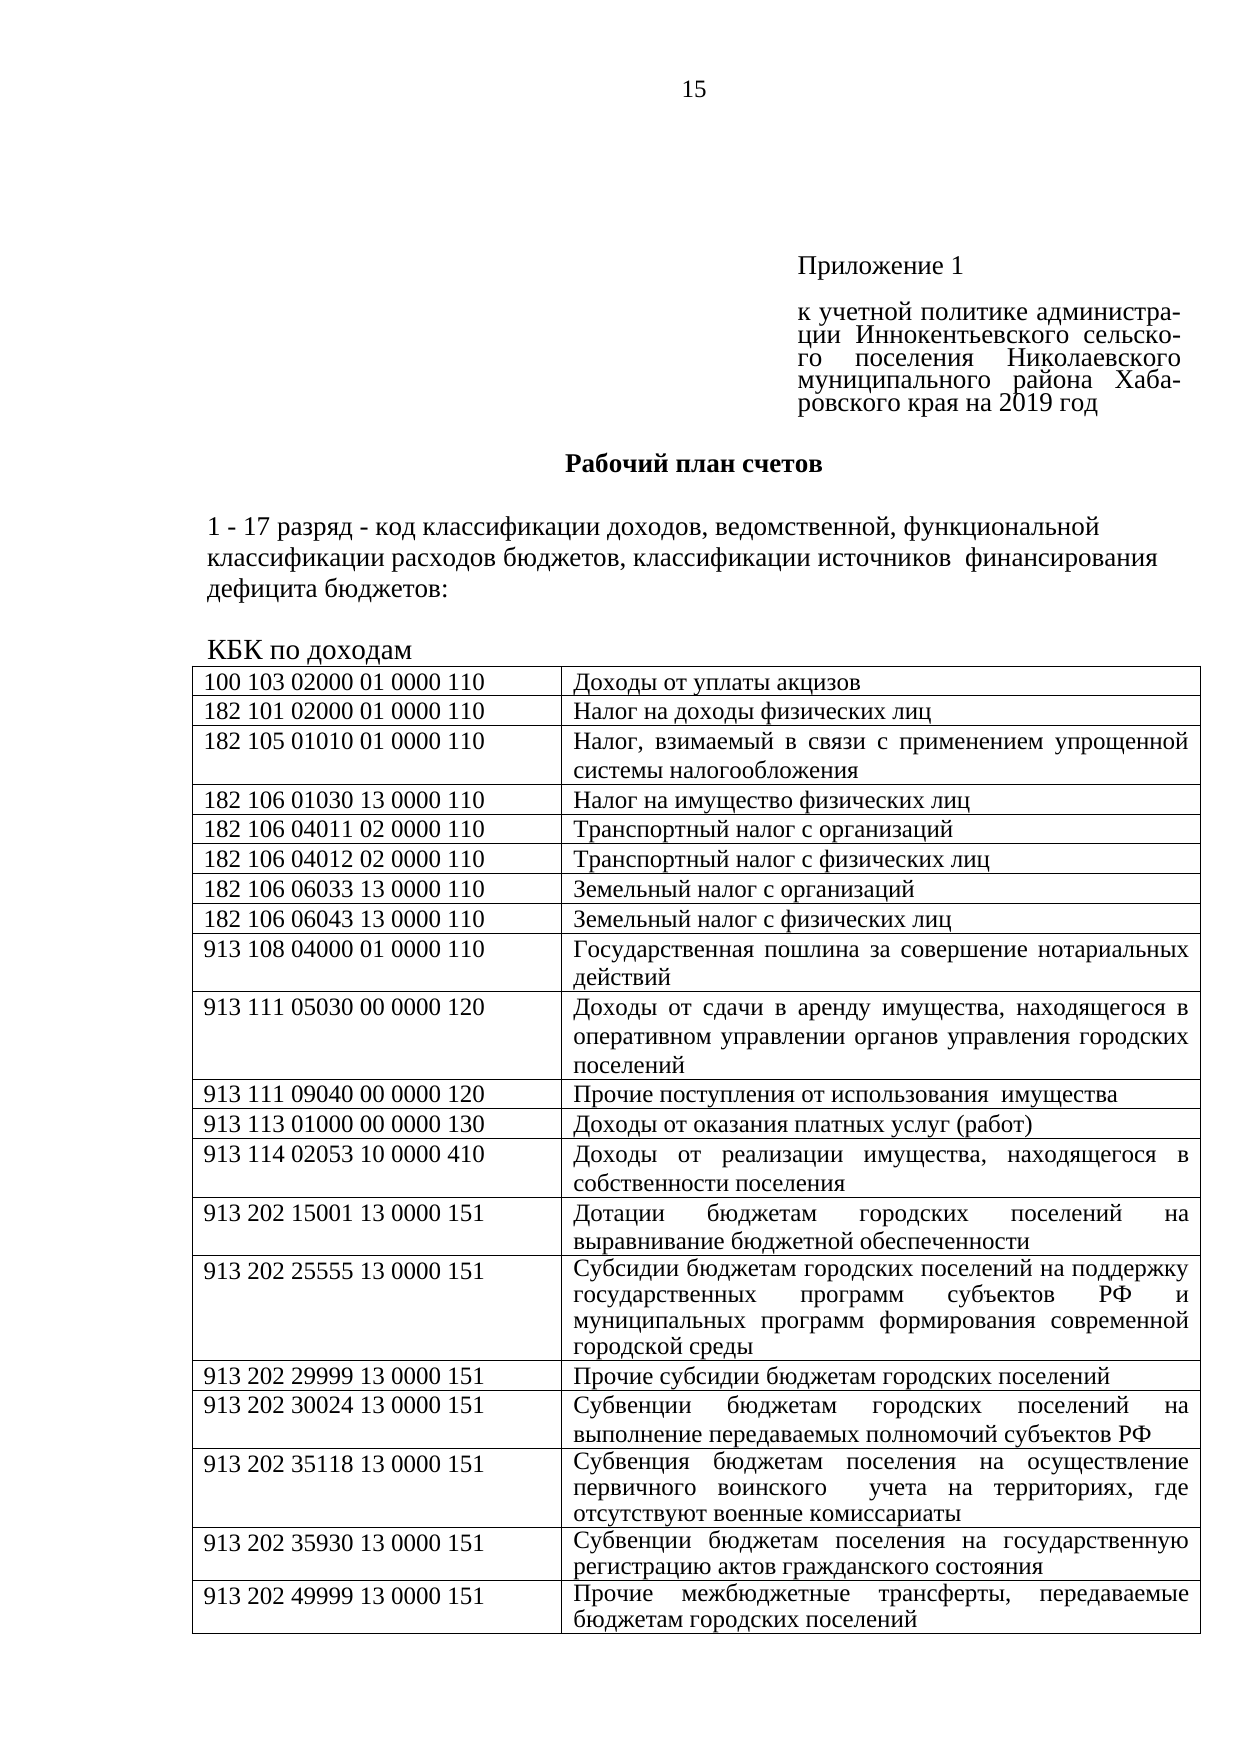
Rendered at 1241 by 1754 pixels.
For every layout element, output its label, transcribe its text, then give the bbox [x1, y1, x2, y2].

table_cell 182 106 04011 02 0000 110 [193, 815, 561, 843]
table_cell Дотации бюджетам городских поселений на выравнивание бюджетной обеспеченности [562, 1198, 1200, 1255]
text Приложение 1 [797, 256, 1181, 279]
table_cell Государственная пошлина за совершение нотариальных действий [562, 934, 1200, 991]
table_cell Доходы от сдачи в аренду имущества, находящегося в оперативном управлении органов управления городских поселений [562, 992, 1200, 1078]
table_cell Субвенции бюджетам поселения на государственную регистрацию актов гражданского состояния [562, 1528, 1200, 1580]
table_cell 913 202 25555 13 0000 151 [193, 1256, 561, 1360]
text КБК по доходам [151, 632, 1181, 666]
table_cell 913 202 35930 13 0000 151 [193, 1528, 561, 1580]
table_cell Субвенция бюджетам поселения на осуществление первичного воинского учета на территориях, где отсутствуют военные комиссариаты [562, 1449, 1200, 1527]
table_cell 913 202 29999 13 0000 151 [193, 1361, 561, 1389]
table_header Доходы от уплаты акцизов [562, 667, 1200, 695]
table_cell 913 111 05030 00 0000 120 [193, 992, 561, 1078]
table_cell Налог на доходы физических лиц [562, 696, 1200, 725]
table_cell 913 108 04000 01 0000 110 [193, 934, 561, 991]
table_cell 913 111 09040 00 0000 120 [193, 1080, 561, 1108]
table_cell 913 202 15001 13 0000 151 [193, 1198, 561, 1255]
table_cell 913 114 02053 10 0000 410 [193, 1139, 561, 1197]
table_cell Субвенции бюджетам городских поселений на выполнение передаваемых полномочий субъектов РФ [562, 1391, 1200, 1448]
table_cell 913 113 01000 00 0000 130 [193, 1109, 561, 1138]
table_cell 182 106 06043 13 0000 110 [193, 904, 561, 933]
table_cell Доходы от оказания платных услуг (работ) [562, 1109, 1200, 1138]
table_cell 913 202 49999 13 0000 151 [193, 1581, 561, 1632]
table_cell Прочие межбюджетные трансферты, передаваемые бюджетам городских поселений [562, 1581, 1200, 1632]
text 1 - 17 разряд - код классификации доходов, ведомственной, функциональной классификации расходов бюджетов, классификации источников финансирования дефицита бюджетов: [207, 510, 1181, 603]
table_cell Прочие субсидии бюджетам городских поселений [562, 1361, 1200, 1389]
table_cell Субсидии бюджетам городских поселений на поддержку государственных программ субъектов РФ и муниципальных программ формирования современной городской среды [562, 1256, 1200, 1360]
table_cell Налог, взимаемый в связи с применением упрощенной системы налогообложения [562, 726, 1200, 784]
table_cell 182 106 04012 02 0000 110 [193, 844, 561, 873]
table_cell Прочие поступления от использования имущества [562, 1080, 1200, 1108]
table_cell 913 202 35118 13 0000 151 [193, 1449, 561, 1527]
table_cell 913 202 30024 13 0000 151 [193, 1391, 561, 1448]
text к учетной политике администра- ции Иннокентьевского сельско- го поселения Николаевского муниципального района Хаба- ровского края на 2019 год [797, 302, 1181, 416]
text Рабочий план счетов [207, 447, 1181, 479]
table_header 100 103 02000 01 0000 110 [193, 667, 561, 695]
table_cell 182 106 06033 13 0000 110 [193, 874, 561, 903]
table_cell Налог на имущество физических лиц [562, 785, 1200, 813]
table_cell Земельный налог с физических лиц [562, 904, 1200, 933]
table_cell Земельный налог с организаций [562, 874, 1200, 903]
table_cell 182 101 02000 01 0000 110 [193, 696, 561, 725]
table_cell 182 106 01030 13 0000 110 [193, 785, 561, 813]
table_cell Транспортный налог с организаций [562, 815, 1200, 843]
table_cell 182 105 01010 01 0000 110 [193, 726, 561, 784]
table_cell Транспортный налог с физических лиц [562, 844, 1200, 873]
table_cell Доходы от реализации имущества, находящегося в собственности поселения [562, 1139, 1200, 1197]
